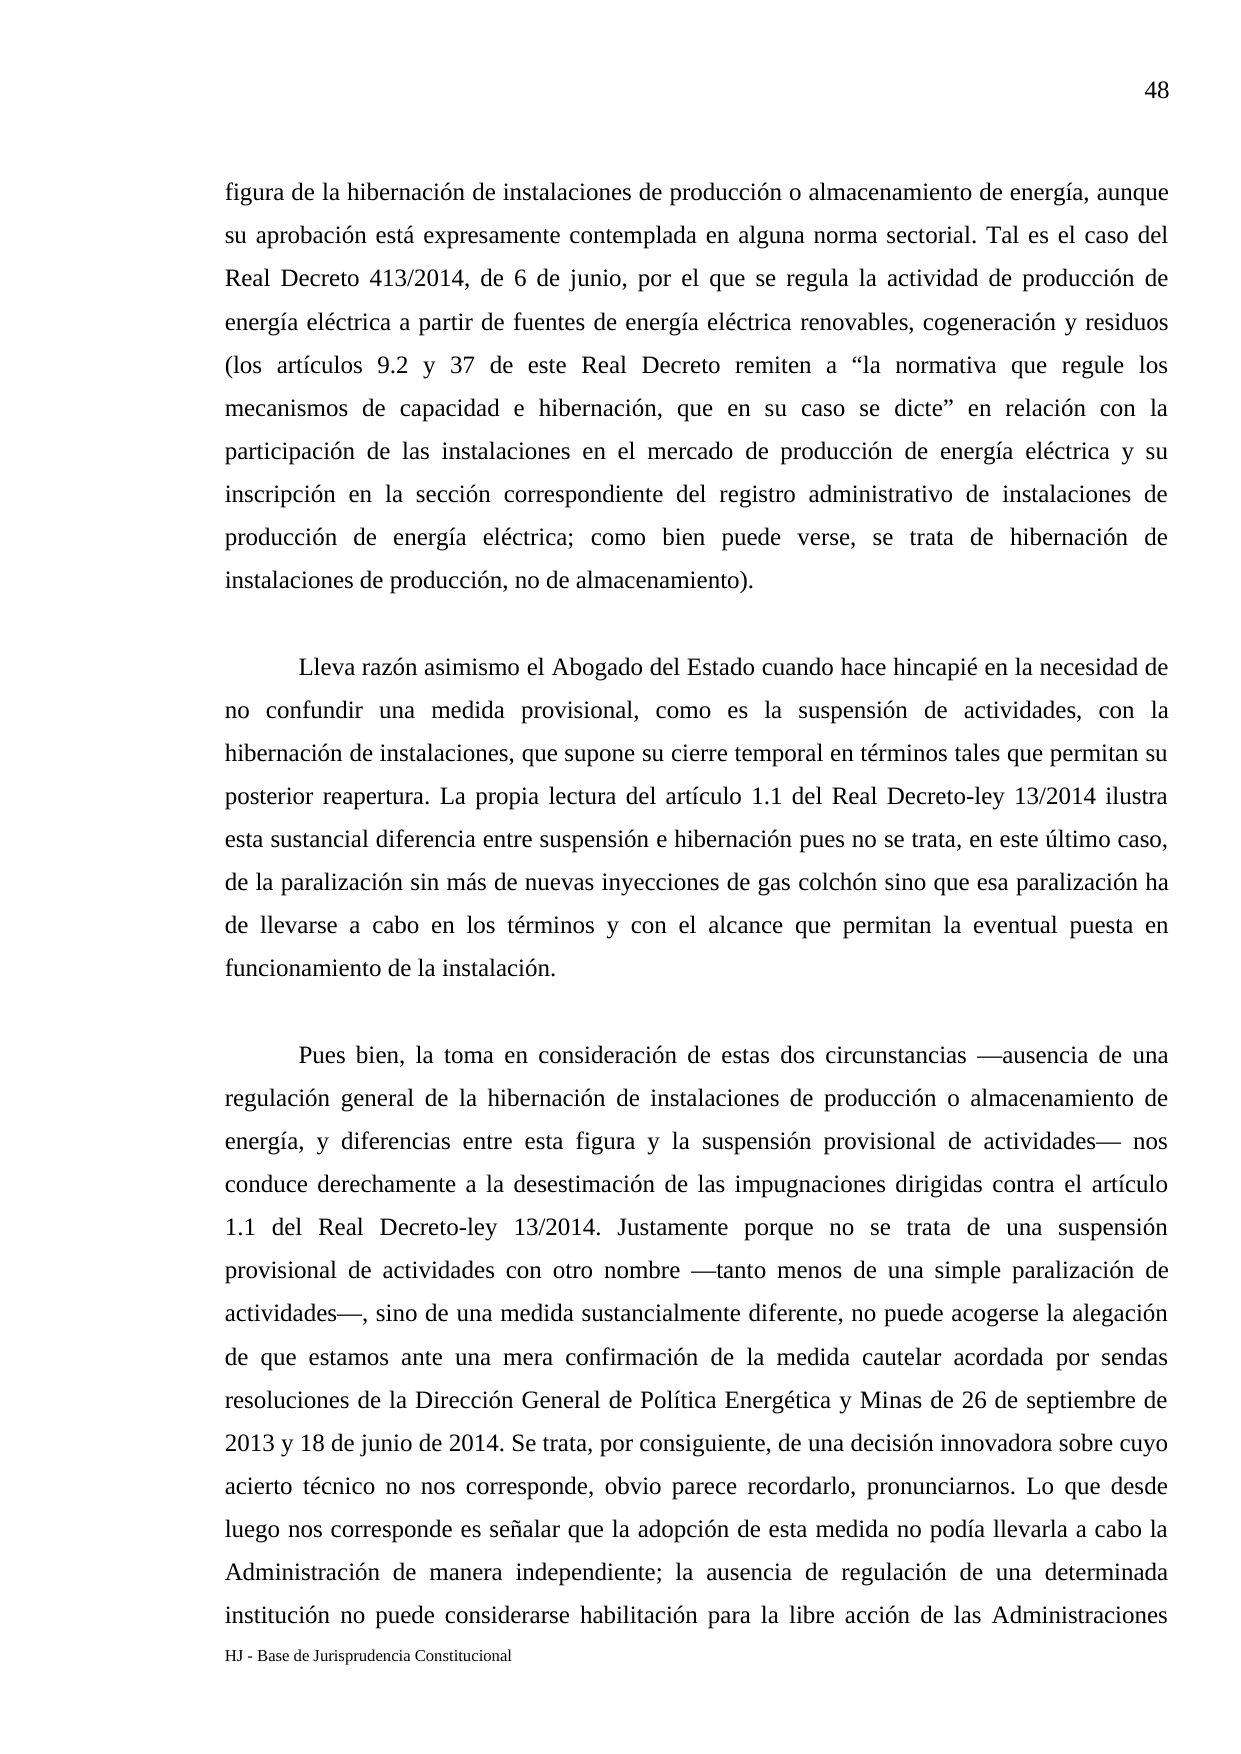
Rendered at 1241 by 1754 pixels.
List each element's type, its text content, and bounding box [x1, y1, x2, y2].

text Lleva razón asimismo el Abogado del Estado cuando hace hincapié en la necesidad de no confundir una medida provisional, como es la suspensión de actividades, con la hibernación de instalaciones, que supone su cierre temporal en términos tales que permitan su posterior reapertura. La propia lectura del artículo 1.1 del Real Decreto-ley 13/2014 ilustra esta sustancial diferencia entre suspensión e hibernación pues no se trata, en este último caso, de la paralización sin más de nuevas inyecciones de gas colchón sino que esa paralización ha de llevarse a cabo en los términos y con el alcance que permitan la eventual puesta en funcionamiento de la instalación. [224, 652, 1169, 982]
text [224, 1040, 1169, 1629]
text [224, 177, 1169, 594]
